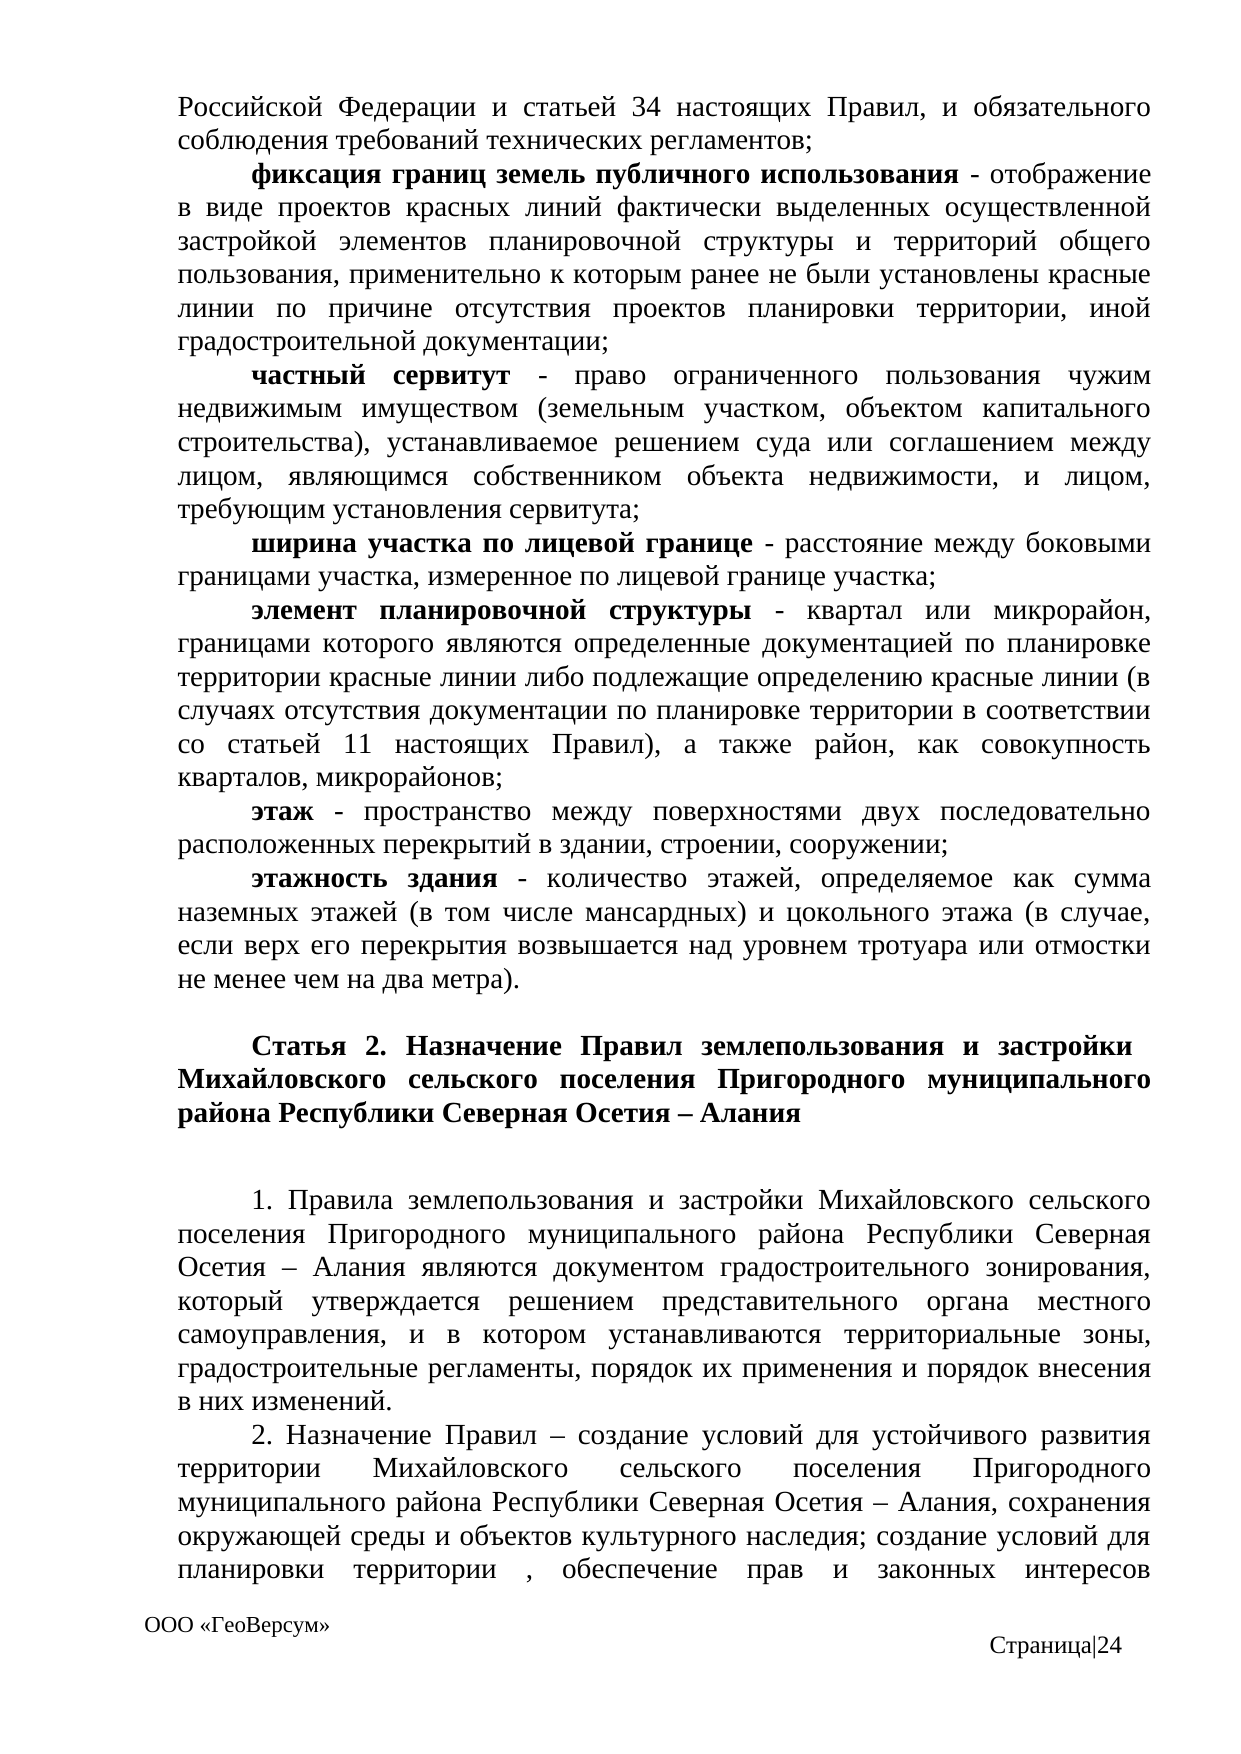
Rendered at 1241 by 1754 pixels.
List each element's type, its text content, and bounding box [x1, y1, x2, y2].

text 1. Правила землепользования и застройки Михайловского сельского поселения Пригородного муниципального района Республики Северная Осетия – Алания являются документом градостроительного зонирования, который утверждается решением представительного органа местного самоуправления, и в котором устанавливаются территориальные зоны, градостроительные регламенты, порядок их применения и порядок внесения в них изменений. [177, 1182, 1152, 1417]
text элемент планировочной структуры - квартал или микрорайон, границами которого являются определенные документацией по планировке территории красные линии либо подлежащие определению красные линии (в случаях отсутствия документации по планировке территории в соответствии со статьей 11 настоящих Правил), а также район, как совокупность кварталов, микрорайонов; [177, 592, 1152, 793]
text частный сервитут - право ограниченного пользования чужим недвижимым имуществом (земельным участком, объектом капитального строительства), устанавливаемое решением суда или соглашением между лицом, являющимся собственником объекта недвижимости, и лицом, требующим установления сервитута; [177, 357, 1152, 525]
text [177, 1417, 1152, 1585]
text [177, 89, 1152, 156]
text Статья 2. Назначение Правил землепользования и застройки Михайловского сельского поселения Пригородного муниципального района Республики Северная Осетия – Алания [177, 1028, 1152, 1128]
text этаж - пространство между поверхностями двух последовательно расположенных перекрытий в здании, строении, сооружении; [177, 793, 1152, 860]
text ширина участка по лицевой границе - расстояние между боковыми границами участка, измеренное по лицевой границе участка; [177, 525, 1152, 592]
text фиксация границ земель публичного использования - отображение в виде проектов красных линий фактически выделенных осуществленной застройкой элементов планировочной структуры и территорий общего пользования, применительно к которым ранее не были установлены красные линии по причине отсутствия проектов планировки территории, иной градостроительной документации; [177, 156, 1152, 357]
text этажность здания - количество этажей, определяемое как сумма наземных этажей (в том числе мансардных) и цокольного этажа (в случае, если верх его перекрытия возвышается над уровнем тротуара или отмостки не менее чем на два метра). [177, 860, 1152, 994]
